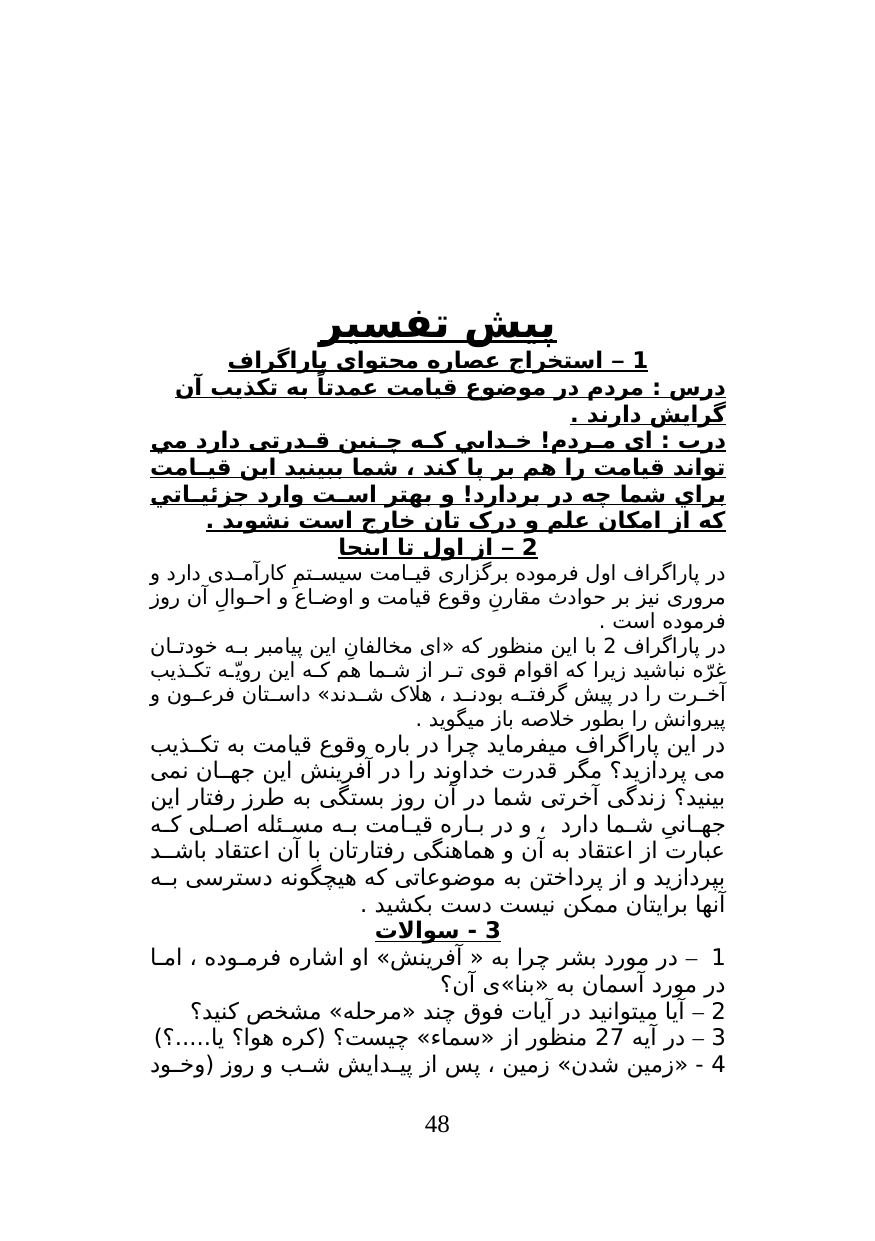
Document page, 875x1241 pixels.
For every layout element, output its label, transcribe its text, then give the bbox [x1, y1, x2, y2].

text در پاراگراف اول فرموده برگزاری قیامت سیستمِ کارآمدی دارد و مروری نیز بر حوادث مقارنِ وقوع قیامت و اوضاع و احوالِ آن روز فرموده است . [150, 561, 726, 634]
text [150, 1051, 726, 1078]
text درب : ای مردم! خدايي که چنين قدرتی دارد مي تواند قيامت را هم بر پا کند ، شما ببینید این قيامت براي شما چه در بردارد! و بهتر است وارد جزئياتي که از امکان علم و درک تان خارج است نشوید . [150, 505, 726, 534]
text درب : ای مردم! خدايي که چنين قدرتی دارد مي تواند قيامت را هم بر پا کند ، شما ببینید این قيامت براي شما چه در بردارد! و بهتر است وارد جزئياتي که از امکان علم و درک تان خارج است نشوید . [150, 452, 726, 477]
text 2 – آیا میتوانید در آیات فوق چند «مرحله» مشخص کنید؟ [150, 998, 726, 1024]
text 1 – در مورد بشر چرا به « آفرینش» او اشاره فرموده ، اما در مورد آسمان به «بنا»ی آن؟ [150, 944, 726, 998]
text درب : ای مردم! خدايي که چنين قدرتی دارد مي تواند قيامت را هم بر پا کند ، شما ببینید این قيامت براي شما چه در بردارد! و بهتر است وارد جزئياتي که از امکان علم و درک تان خارج است نشوید . [150, 478, 726, 504]
text درس : مردم در موضوع قيامت عمدتاً به تکذيب آن گرايش دارند . [150, 374, 726, 427]
text در پاراگراف 2 با این منظور که «ای مخالفانِ این پیامبر به خودتان غرّه نباشید زیرا که اقوام قوی تر از شما هم که این رویّه تکذیب آخرت را در پیش گرفته بودند ، هلاک شدند» داستان فرعون و پیروانش را بطور خلاصه باز میگوید . [150, 634, 726, 731]
text 3 - سوالات [150, 918, 726, 944]
text 3 – در آیه 27 منظور از «سماء» چیست؟ (کره هوا؟ یا.....؟) [150, 1024, 726, 1051]
text 2 – از اول تا اینجا [150, 534, 726, 561]
text پیش تفسیر [150, 299, 726, 347]
text 1 – استخراج عصاره محتوای پاراگراف [150, 347, 726, 374]
text در این پاراگراف میفرماید چرا در باره وقوع قیامت به تکذیب می پردازید؟ مگر قدرت خداوند را در آفرینش این جهان نمی بینید؟ زندگی آخرتی شما در آن روز بستگی به طرز رفتار این جهانیِ شما دارد ، و در باره قیامت به مسئله اصلی که عبارت از اعتقاد به آن و هماهنگی رفتارتان با آن اعتقاد باشد بپردازید و از پرداختن به موضوعاتی که هیچگونه دسترسی به آنها برایتان ممکن نیست دست بکشید . [150, 731, 726, 918]
text درب : ای مردم! خدايي که چنين قدرتی دارد مي تواند قيامت را هم بر پا کند ، شما ببینید این قيامت براي شما چه در بردارد! و بهتر است وارد جزئياتي که از امکان علم و درک تان خارج است نشوید . [150, 427, 726, 450]
